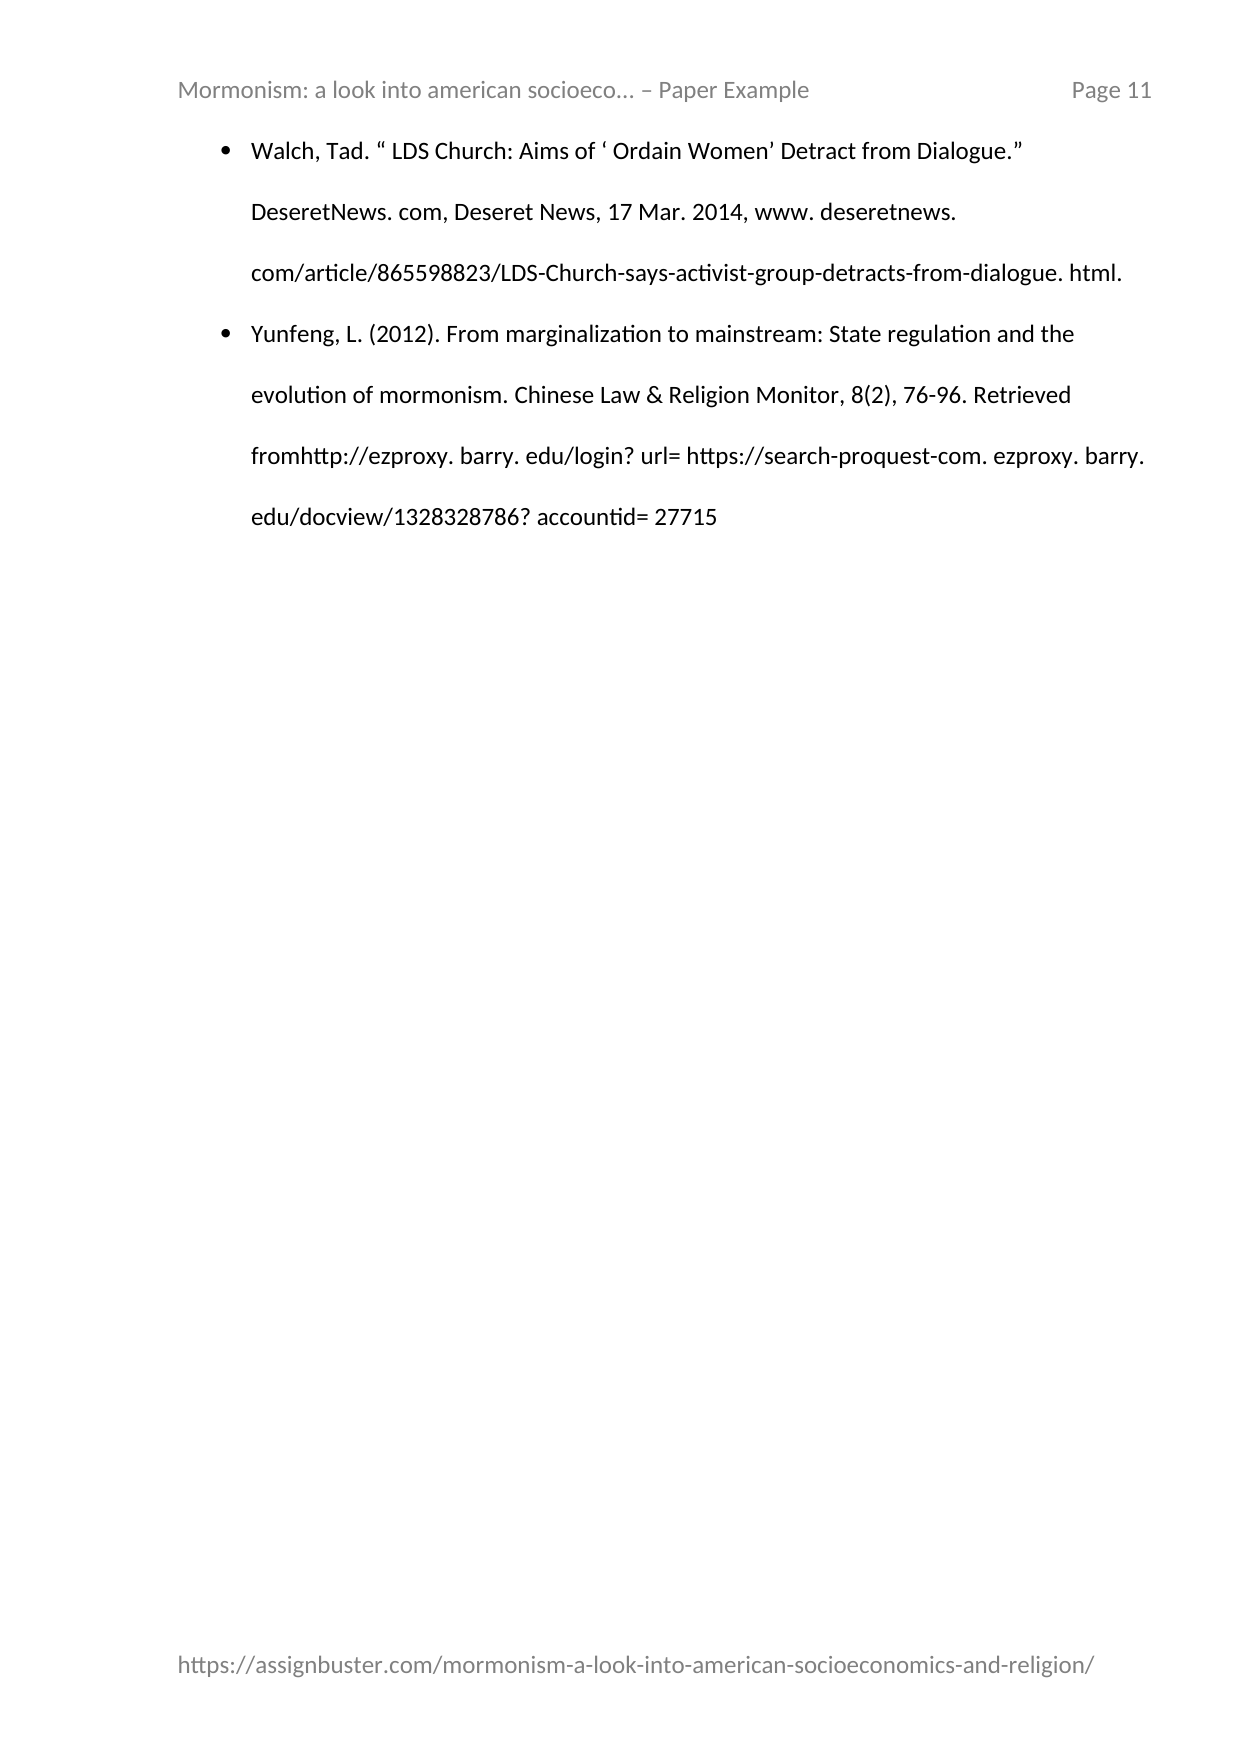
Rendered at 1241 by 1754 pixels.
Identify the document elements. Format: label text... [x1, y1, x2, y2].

list Yunfeng, L. (2012). From marginalization to mainstream: State regulation and the evolution of mormonism. Chinese Law & Religion Monitor, 8(2), 76-96. Retrieved fromhttp://ezproxy. barry. edu/login? url= https://search-proquest-com. ezproxy. barry. edu/docview/1328328786? accountid= 27715 [221, 318, 1152, 532]
list Walch, Tad. “ LDS Church: Aims of ‘ Ordain Women’ Detract from Dialogue.” DeseretNews. com, Deseret News, 17 Mar. 2014, www. deseretnews. com/article/865598823/LDS-Church-says-activist-group-detracts-from-dialogue. html. [221, 135, 1152, 287]
